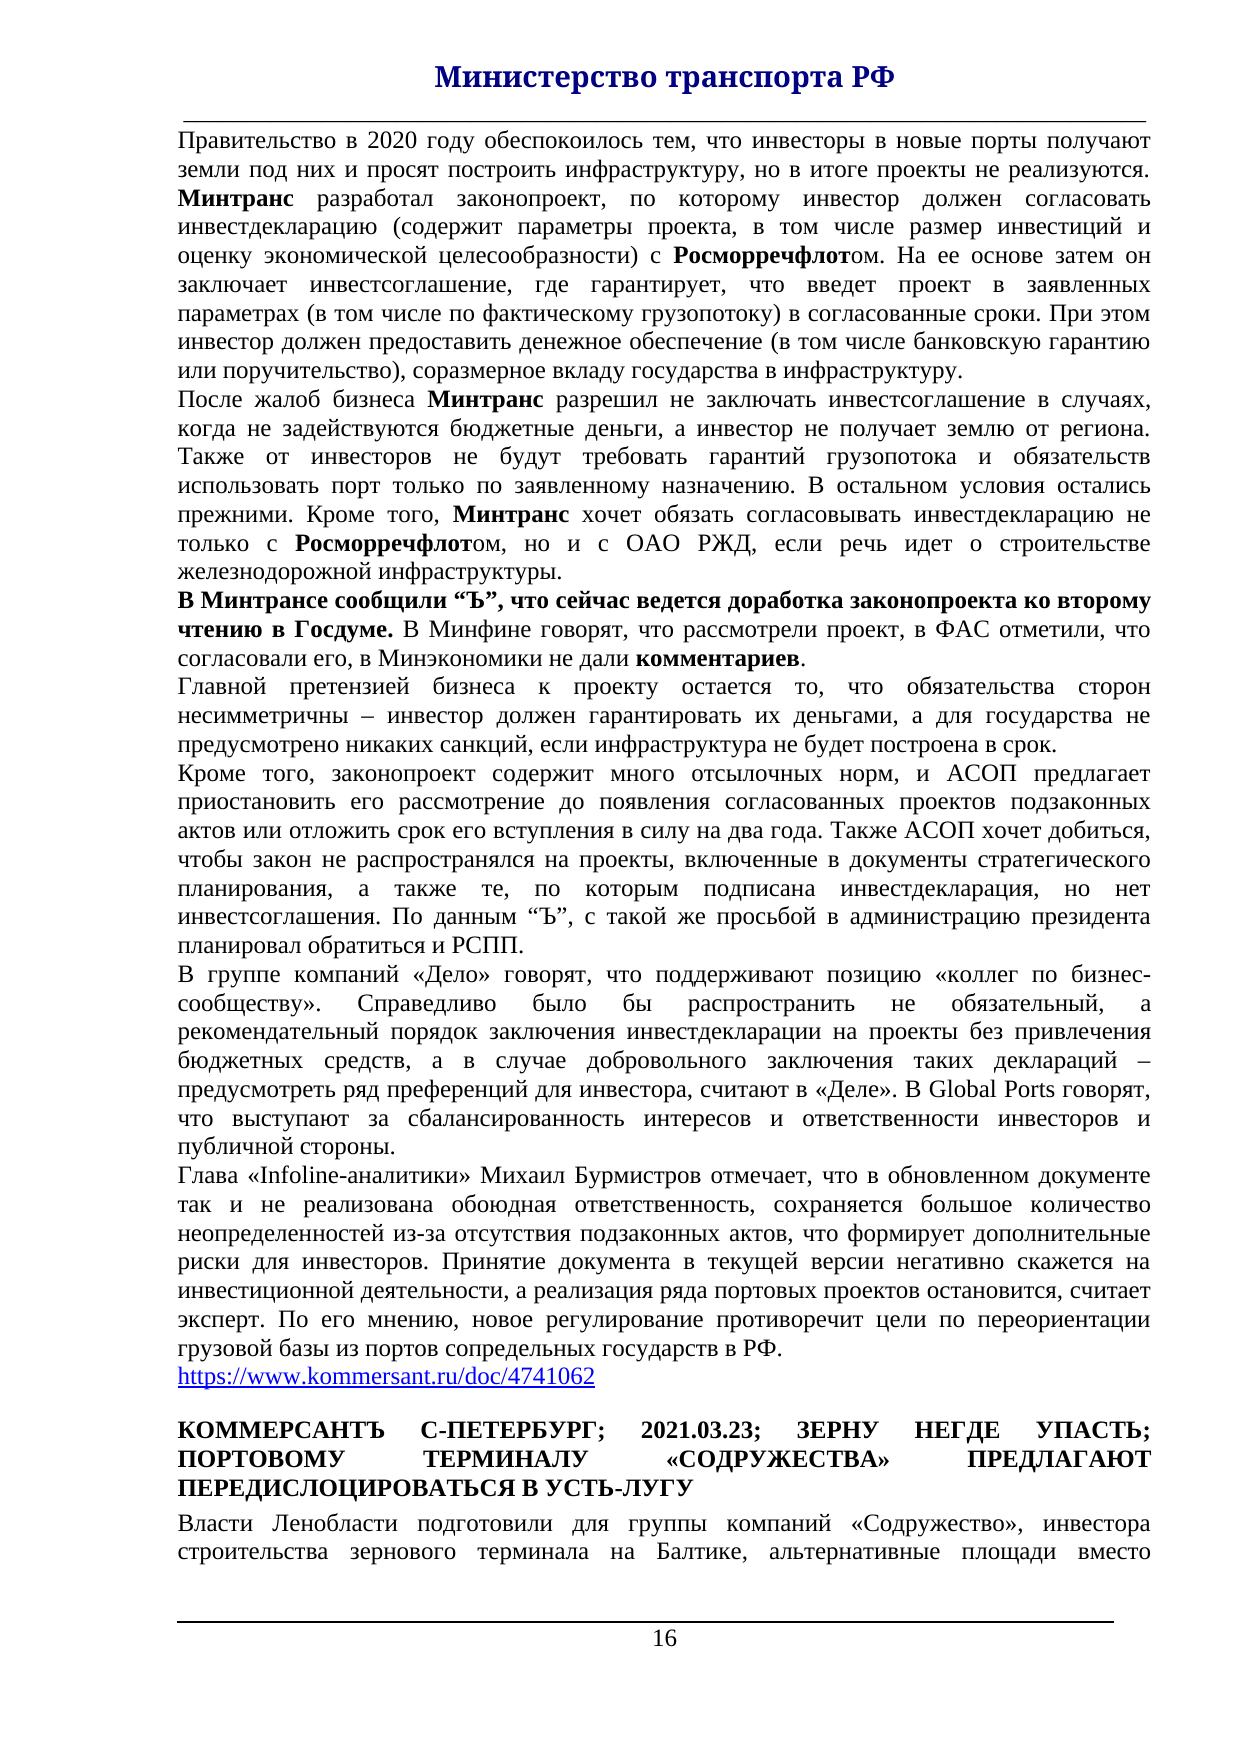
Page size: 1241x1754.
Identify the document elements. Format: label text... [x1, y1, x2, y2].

text В Минтрансе сообщили “Ъ”, что сейчас ведется доработка законопроекта ко второму чтению в Госдуме. В Минфине говорят, что рассмотрели проект, в ФАС отметили, что согласовали его, в Минэкономики не дали комментариев. [177, 585, 1152, 671]
text После жалоб бизнеса Минтранс разрешил не заключать инвестсоглашение в случаях, когда не задействуются бюджетные деньги, а инвестор не получает землю от региона. Также от инвесторов не будут требовать гарантий грузопотока и обязательств использовать порт только по заявленному назначению. В остальном условия остались прежними. Кроме того, Минтранс хочет обязать согласовывать инвестдекларацию не только с Росморречфлотом, но и с ОАО РЖД, если речь идет о строительстве железнодорожной инфраструктуры. [177, 384, 1152, 585]
text Кроме того, законопроект содержит много отсылочных норм, и АСОП предлагает приостановить его рассмотрение до появления согласованных проектов подзаконных актов или отложить срок его вступления в силу на два года. Также АСОП хочет добиться, чтобы закон не распространялся на проекты, включенные в документы стратегического планирования, а также те, по которым подписана инвестдекларация, но нет инвестсоглашения. По данным “Ъ”, с такой же просьбой в администрацию президента планировал обратиться и РСПП. [177, 758, 1152, 959]
text Глава «Infoline-аналитики» Михаил Бурмистров отмечает, что в обновленном документе так и не реализована обоюдная ответственность, сохраняется большое количество неопределенностей из-за отсутствия подзаконных актов, что формирует дополнительные риски для инвесторов. Принятие документа в текущей версии негативно скажется на инвестиционной деятельности, а реализация ряда портовых проектов остановится, считает эксперт. По его мнению, новое регулирование противоречит цели по переориентации грузовой базы из портов сопредельных государств в РФ. [177, 1160, 1152, 1361]
text Главной претензией бизнеса к проекту остается то, что обязательства сторон несимметричны – инвестор должен гарантировать их деньгами, а для государства не предусмотрено никаких санкций, если инфраструктура не будет построена в срок. [177, 671, 1152, 758]
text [177, 1508, 1152, 1565]
text В группе компаний «Дело» говорят, что поддерживают позицию «коллег по бизнес-сообществу». Справедливо было бы распространить не обязательный, а рекомендательный порядок заключения инвестдекларации на проекты без привлечения бюджетных средств, а в случае добровольного заключения таких деклараций – предусмотреть ряд преференций для инвестора, считают в «Деле». В Global Ports говорят, что выступают за сбалансированность интересов и ответственности инвесторов и публичной стороны. [177, 959, 1152, 1160]
text https://www.kommersant.ru/doc/4741062 [177, 1361, 1152, 1390]
text Правительство в 2020 году обеспокоилось тем, что инвесторы в новые порты получают земли под них и просят построить инфраструктуру, но в итоге проекты не реализуются. Минтранс разработал законопроект, по которому инвестор должен согласовать инвестдекларацию (содержит параметры проекта, в том числе размер инвестиций и оценку экономической целесообразности) с Росморречфлотом. На ее основе затем он заключает инвестсоглашение, где гарантирует, что введет проект в заявленных параметрах (в том числе по фактическому грузопотоку) в согласованные сроки. При этом инвестор должен предоставить денежное обеспечение (в том числе банковскую гарантию или поручительство), соразмерное вкладу государства в инфраструктуру. [177, 125, 1152, 384]
subtitle КОММЕРСАНТЪ С-ПЕТЕРБУРГ; 2021.03.23; ЗЕРНУ НЕГДЕ УПАСТЬ; ПОРТОВОМУ ТЕРМИНАЛУ «СОДРУЖЕСТВА» ПРЕДЛАГАЮТ ПЕРЕДИСЛОЦИРОВАТЬСЯ В УСТЬ-ЛУГУ [177, 1415, 1152, 1501]
